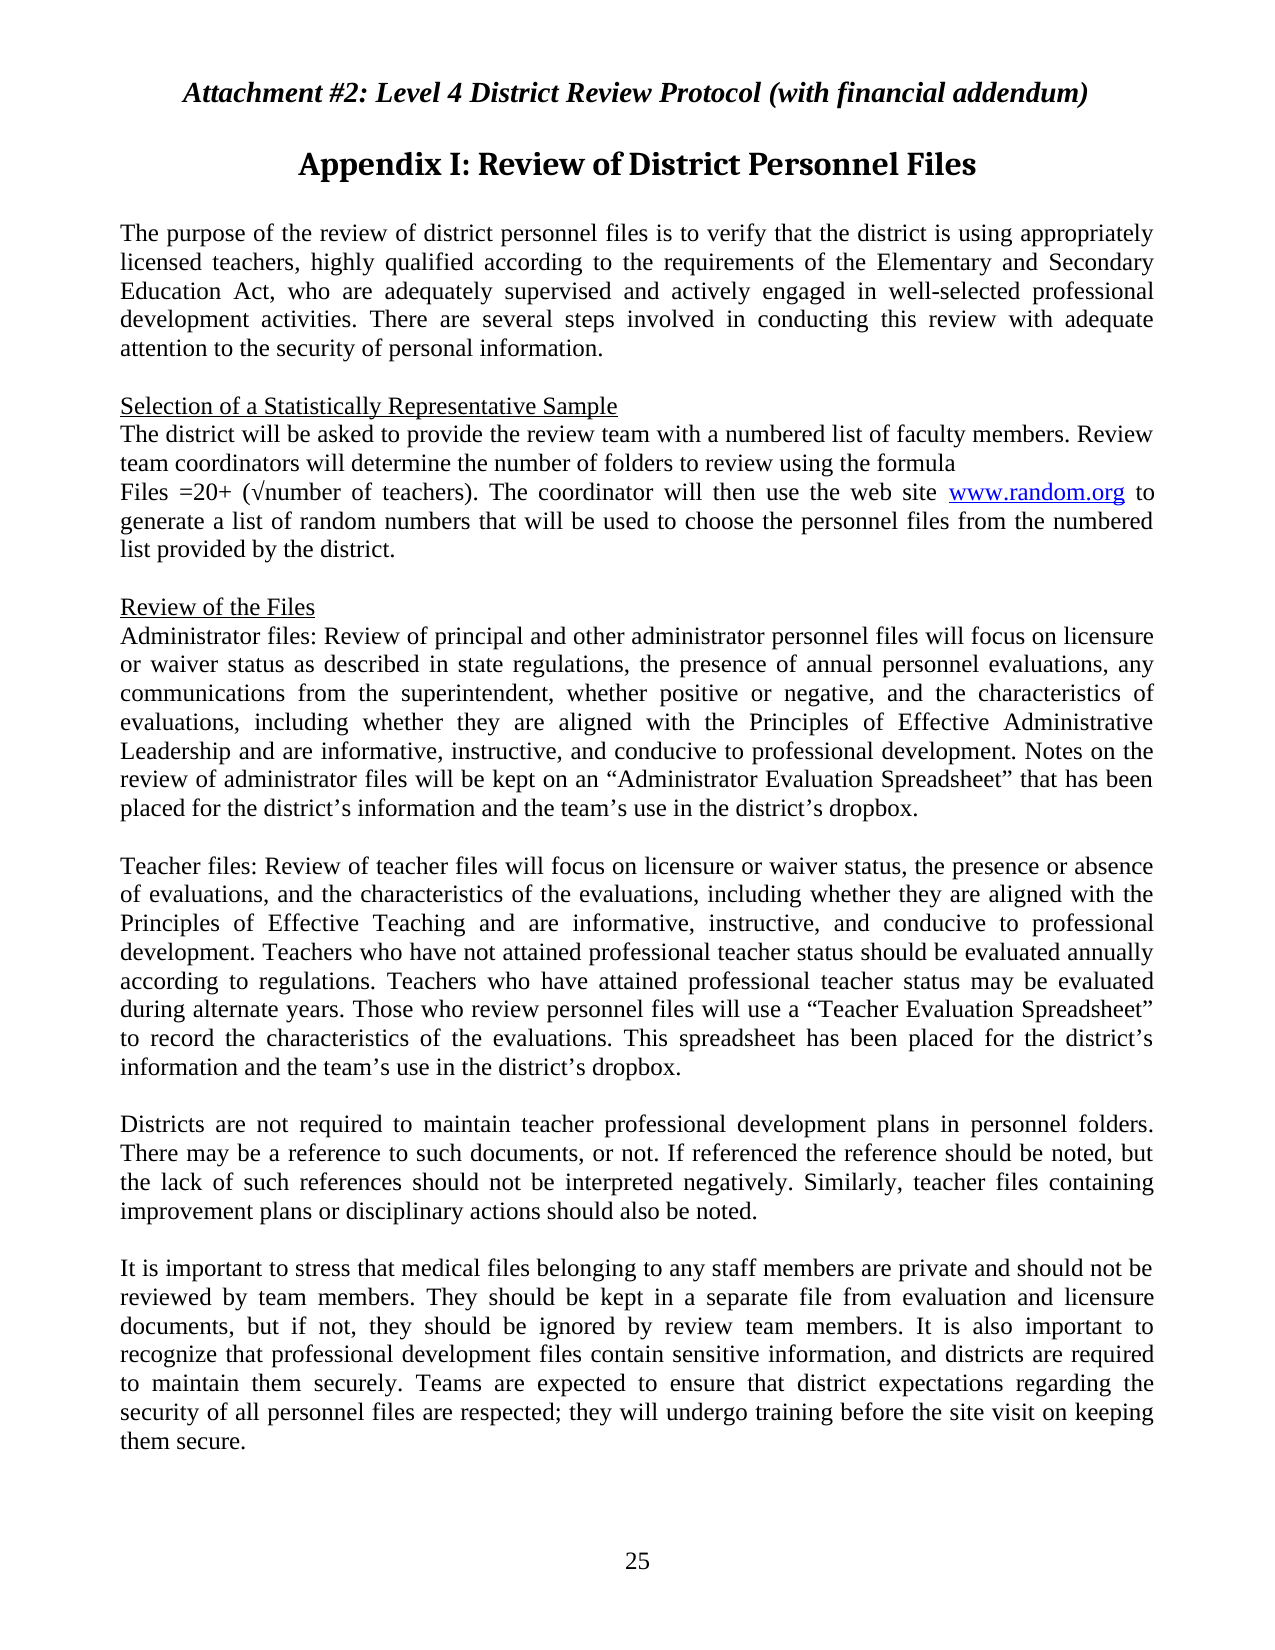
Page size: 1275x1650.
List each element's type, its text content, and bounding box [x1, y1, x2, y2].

text Review of the Files [120, 592, 1155, 621]
text The district will be asked to provide the review team with a numbered list of faculty members. Review team coordinators will determine the number of folders to review using the formula [120, 419, 1155, 477]
text Files =20+ (√number of teachers). The coordinator will then use the web site www.random.org to generate a list of random numbers that will be used to choose the personnel files from the numbered list provided by the district. [120, 477, 1155, 563]
text The purpose of the review of district personnel files is to verify that the district is using appropriately licensed teachers, highly qualified according to the requirements of the Elementary and Secondary Education Act, who are adequately supervised and actively engaged in well-selected professional development activities. There are several steps involved in conducting this review with adequate attention to the security of personal information. [120, 218, 1155, 362]
text Administrator files: Review of principal and other administrator personnel files will focus on licensure or waiver status as described in state regulations, the presence of annual personnel evaluations, any communications from the superintendent, whether positive or negative, and the characteristics of evaluations, including whether they are aligned with the Principles of Effective Administrative Leadership and are informative, instructive, and conducive to professional development. Notes on the review of administrator files will be kept on an “Administrator Evaluation Spreadsheet” that has been placed for the district’s information and the team’s use in the district’s dropbox. [120, 621, 1155, 822]
subtitle Appendix I: Review of District Personnel Files [120, 145, 1155, 183]
text Teacher files: Review of teacher files will focus on licensure or waiver status, the presence or absence of evaluations, and the characteristics of the evaluations, including whether they are aligned with the Principles of Effective Teaching and are informative, instructive, and conducive to professional development. Teachers who have not attained professional teacher status should be evaluated annually according to regulations. Teachers who have attained professional teacher status may be evaluated during alternate years. Those who review personnel files will use a “Teacher Evaluation Spreadsheet” to record the characteristics of the evaluations. This spreadsheet has been placed for the district’s information and the team’s use in the district’s dropbox. [120, 851, 1155, 1081]
text Districts are not required to maintain teacher professional development plans in personnel folders. There may be a reference to such documents, or not. If referenced the reference should be noted, but the lack of such references should not be interpreted negatively. Similarly, teacher files containing improvement plans or disciplinary actions should also be noted. [120, 1109, 1155, 1224]
text Selection of a Statistically Representative Sample [120, 391, 1155, 419]
text It is important to stress that medical files belonging to any staff members are private and should not be reviewed by team members. They should be kept in a separate file from evaluation and licensure documents, but if not, they should be ignored by review team members. It is also important to recognize that professional development files contain sensitive information, and districts are required to maintain them securely. Teams are expected to ensure that district expectations regarding the security of all personnel files are respected; they will undergo training before the site visit on keeping them secure. [120, 1253, 1155, 1454]
